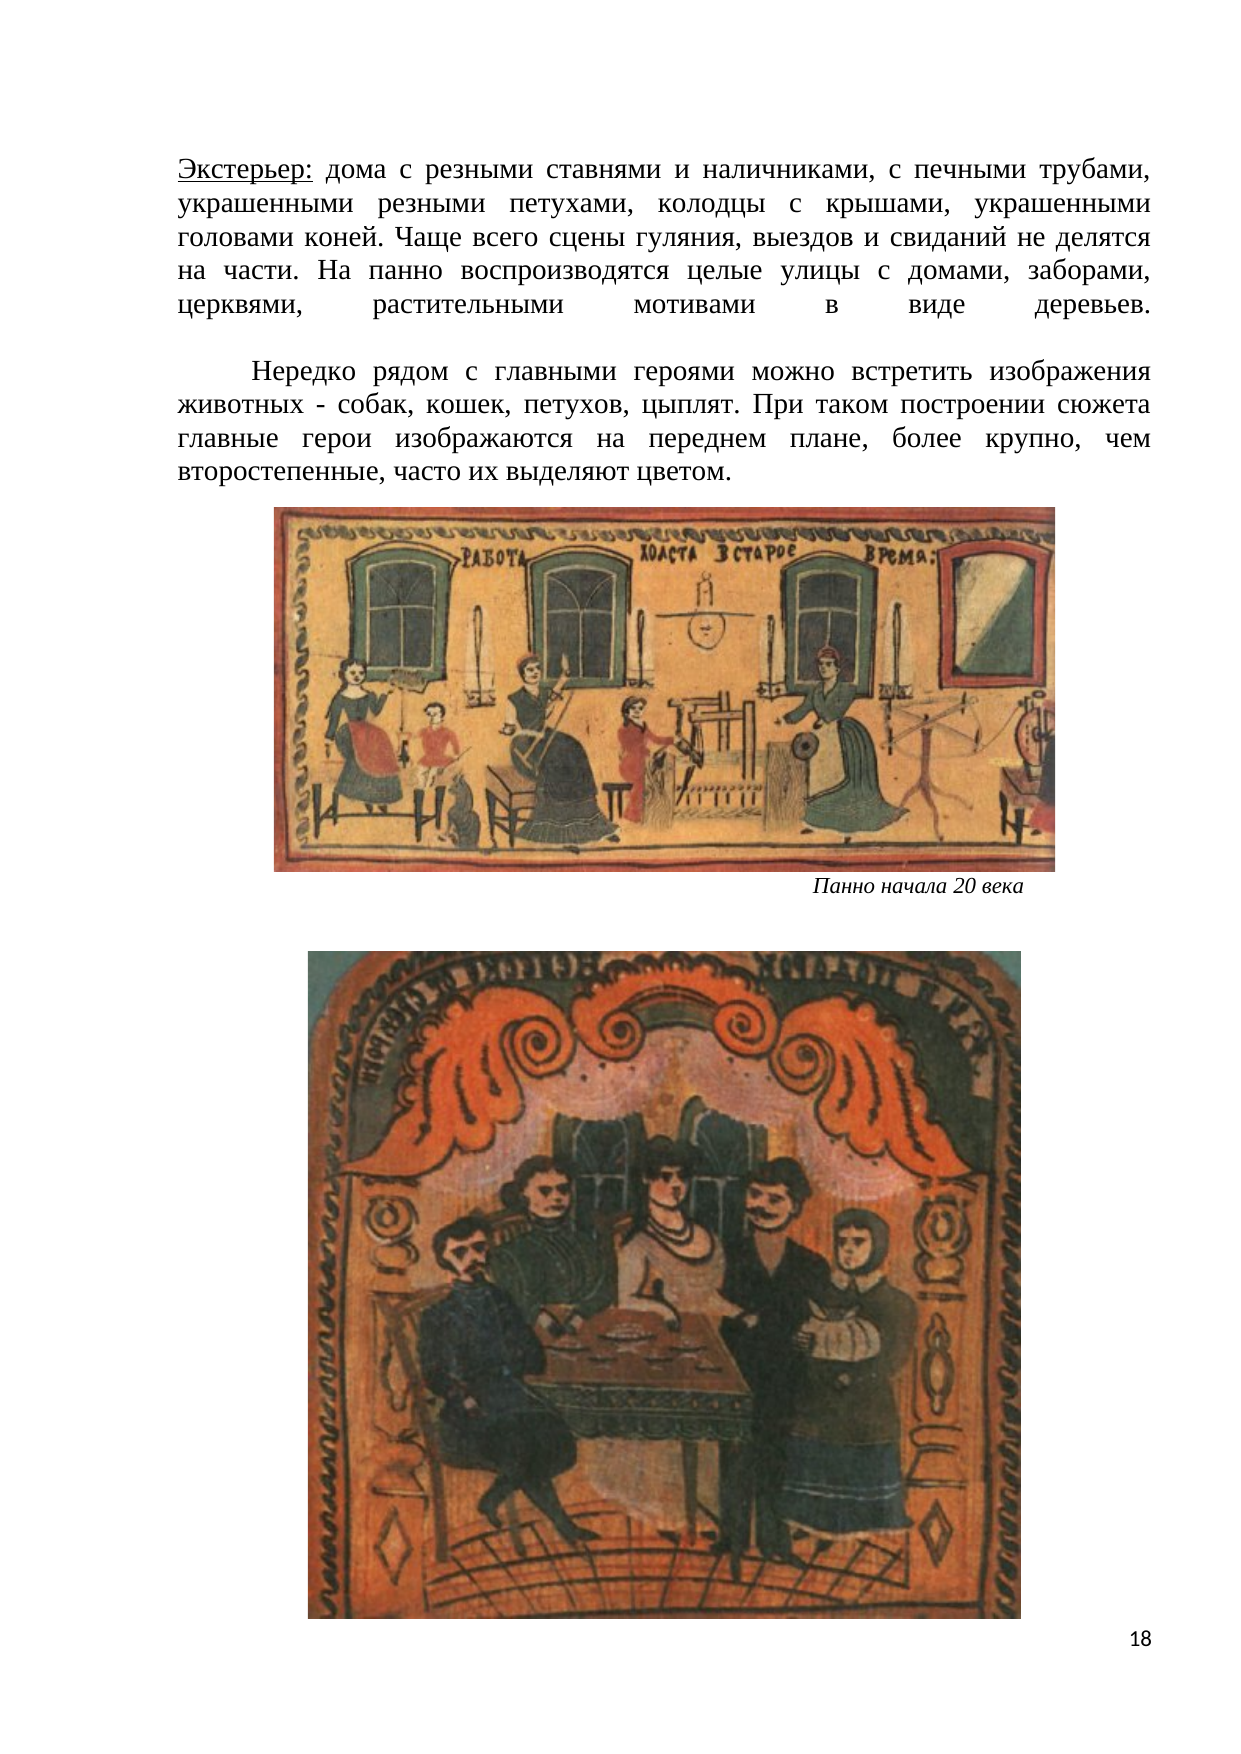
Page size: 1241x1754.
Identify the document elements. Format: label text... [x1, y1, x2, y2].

picture [273, 507, 1055, 872]
picture [307, 951, 1021, 1619]
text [177, 118, 1152, 487]
text Панно начала 20 века [177, 872, 1152, 898]
